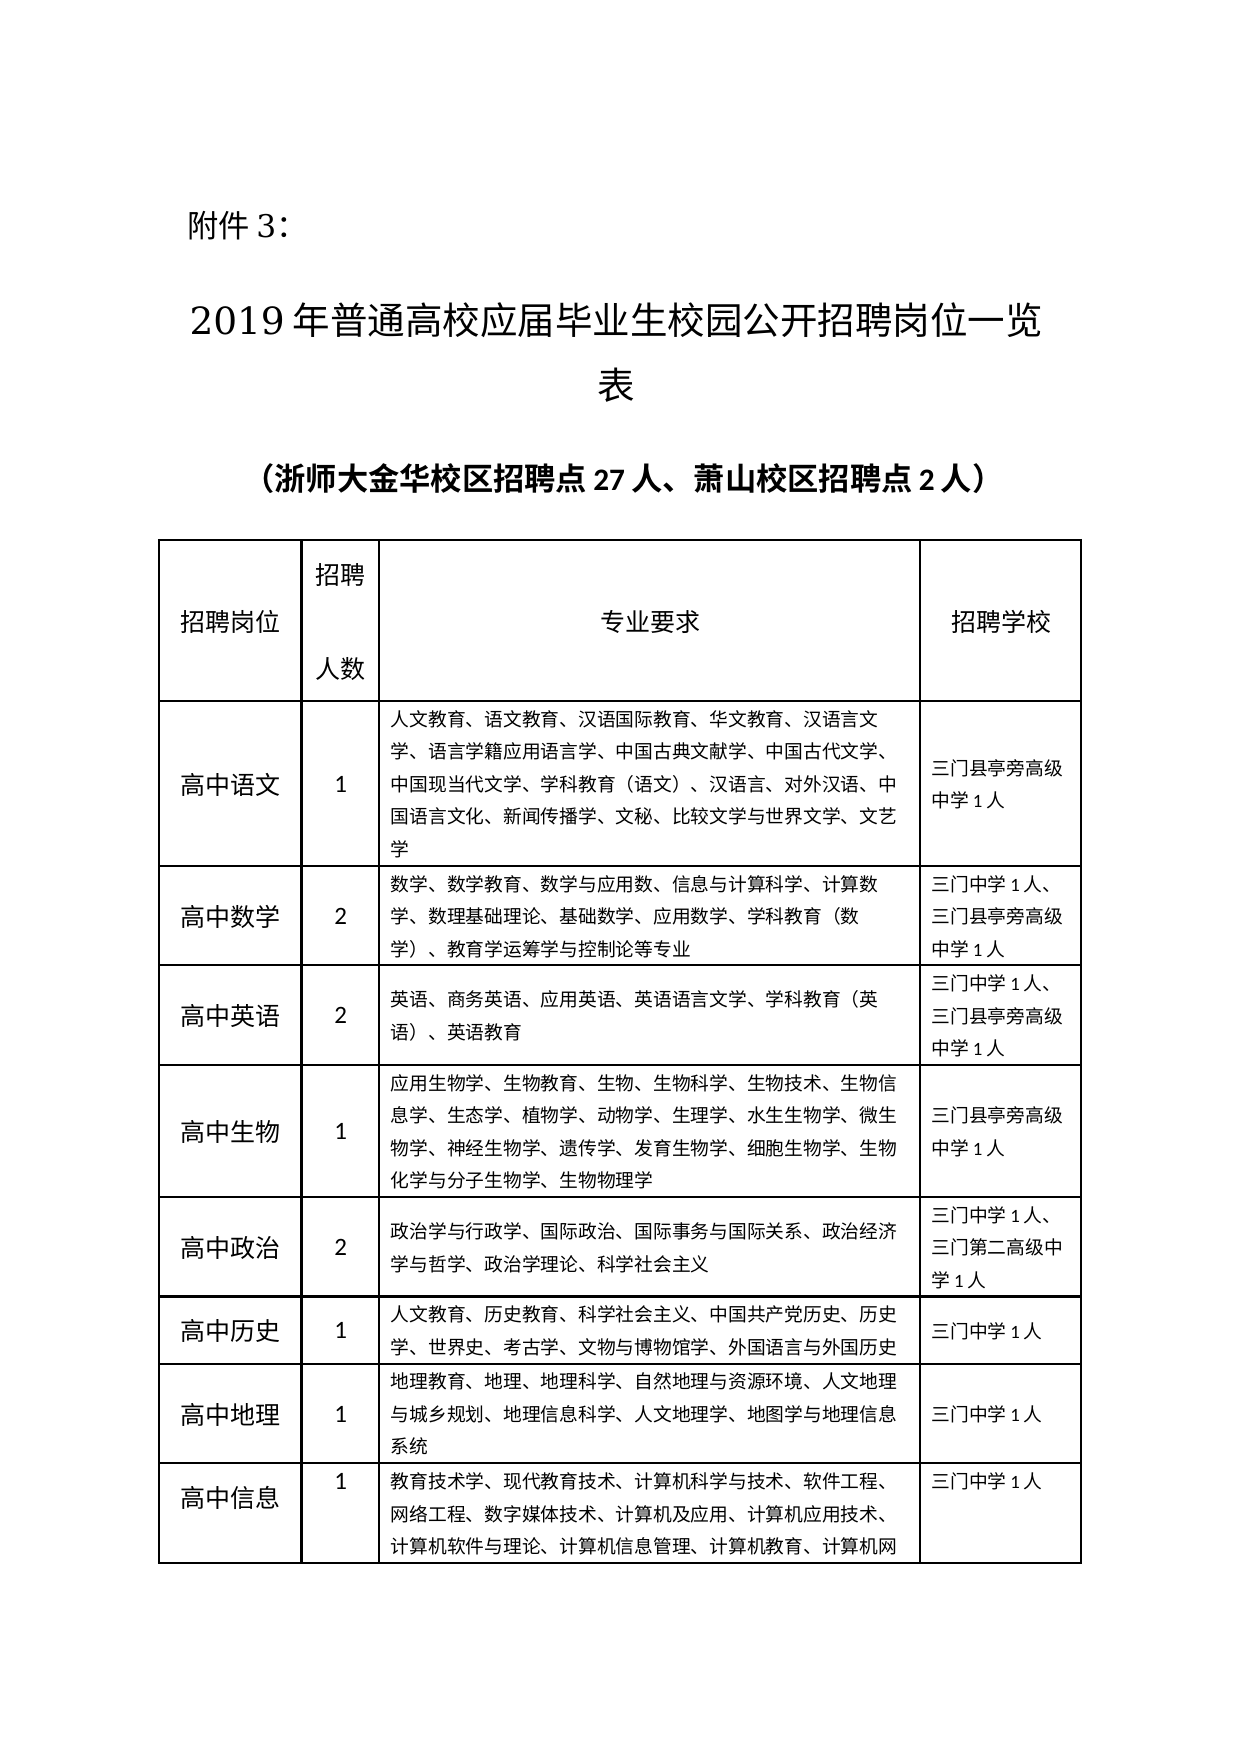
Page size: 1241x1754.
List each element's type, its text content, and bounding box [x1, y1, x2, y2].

table_cell 2 [303, 1198, 378, 1295]
table_cell 应用生物学、生物教育、生物、生物科学、生物技术、生物信息学、生态学、植物学、动物学、生理学、水生生物学、微生物学、神经生物学、遗传学、发育生物学、细胞生物学、生物化学与分子生物学、生物物理学 [380, 1066, 919, 1196]
table_cell 三门中学1人、三门县亭旁高级中学1人 [921, 867, 1080, 964]
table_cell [380, 1464, 919, 1562]
table_cell 高中信息技术 [160, 1464, 300, 1562]
table_cell 三门中学1人 [921, 1365, 1080, 1462]
table_cell 2 [303, 966, 378, 1064]
table_cell 人文教育、历史教育、科学社会主义、中国共产党历史、历史学、世界史、考古学、文物与博物馆学、外国语言与外国历史 [380, 1298, 919, 1362]
table_cell 三门中学1人 [921, 1464, 1080, 1562]
text 2019年普通高校应届毕业生校园公开招聘岗位一览表 [173, 285, 1059, 415]
text （浙师大金华校区招聘点27人、萧山校区招聘点2人） [187, 444, 1059, 509]
table_header 招聘岗位 [160, 541, 300, 700]
table_cell 三门县亭旁高级中学1人 [921, 702, 1080, 864]
table_cell 1 [303, 1464, 378, 1562]
table_header 招聘 人数 [303, 541, 378, 700]
table_header 专业要求 [380, 541, 919, 700]
table_cell 高中政治 [160, 1198, 300, 1295]
table_cell 地理教育、地理、地理科学、自然地理与资源环境、人文地理与城乡规划、地理信息科学、人文地理学、地图学与地理信息系统 [380, 1365, 919, 1462]
table_cell 高中生物 [160, 1066, 300, 1196]
table_cell 高中语文 [160, 702, 300, 864]
table_cell 1 [303, 1298, 378, 1362]
table_cell 1 [303, 702, 378, 864]
table_cell 数学、数学教育、数学与应用数、信息与计算科学、计算数学、数理基础理论、基础数学、应用数学、学科教育（数学）、教育学运筹学与控制论等专业 [380, 867, 919, 964]
table_cell 三门县亭旁高级中学1人 [921, 1066, 1080, 1196]
table_cell 1 [303, 1066, 378, 1196]
table_cell 2 [303, 867, 378, 964]
table_cell 三门中学1人 [921, 1298, 1080, 1362]
table_cell 1 [303, 1365, 378, 1462]
table_cell 政治学与行政学、国际政治、国际事务与国际关系、政治经济学与哲学、政治学理论、科学社会主义 [380, 1198, 919, 1295]
table_cell 高中英语 [160, 966, 300, 1064]
table_cell 高中地理 [160, 1365, 300, 1462]
table_header 招聘学校 [921, 541, 1080, 700]
table_cell 三门中学1人、三门县亭旁高级中学1人 [921, 966, 1080, 1064]
table_cell 高中数学 [160, 867, 300, 964]
table_cell 三门中学1人、三门第二高级中学1人 [921, 1198, 1080, 1295]
table_cell 高中历史 [160, 1298, 300, 1362]
table_cell 人文教育、语文教育、汉语国际教育、华文教育、汉语言文学、语言学籍应用语言学、中国古典文献学、中国古代文学、中国现当代文学、学科教育（语文）、汉语言、对外汉语、中国语言文化、新闻传播学、文秘、比较文学与世界文学、文艺学 [380, 702, 919, 864]
text 附件3： [187, 191, 986, 256]
table_cell 英语、商务英语、应用英语、英语语言文学、学科教育（英语）、英语教育 [380, 966, 919, 1064]
